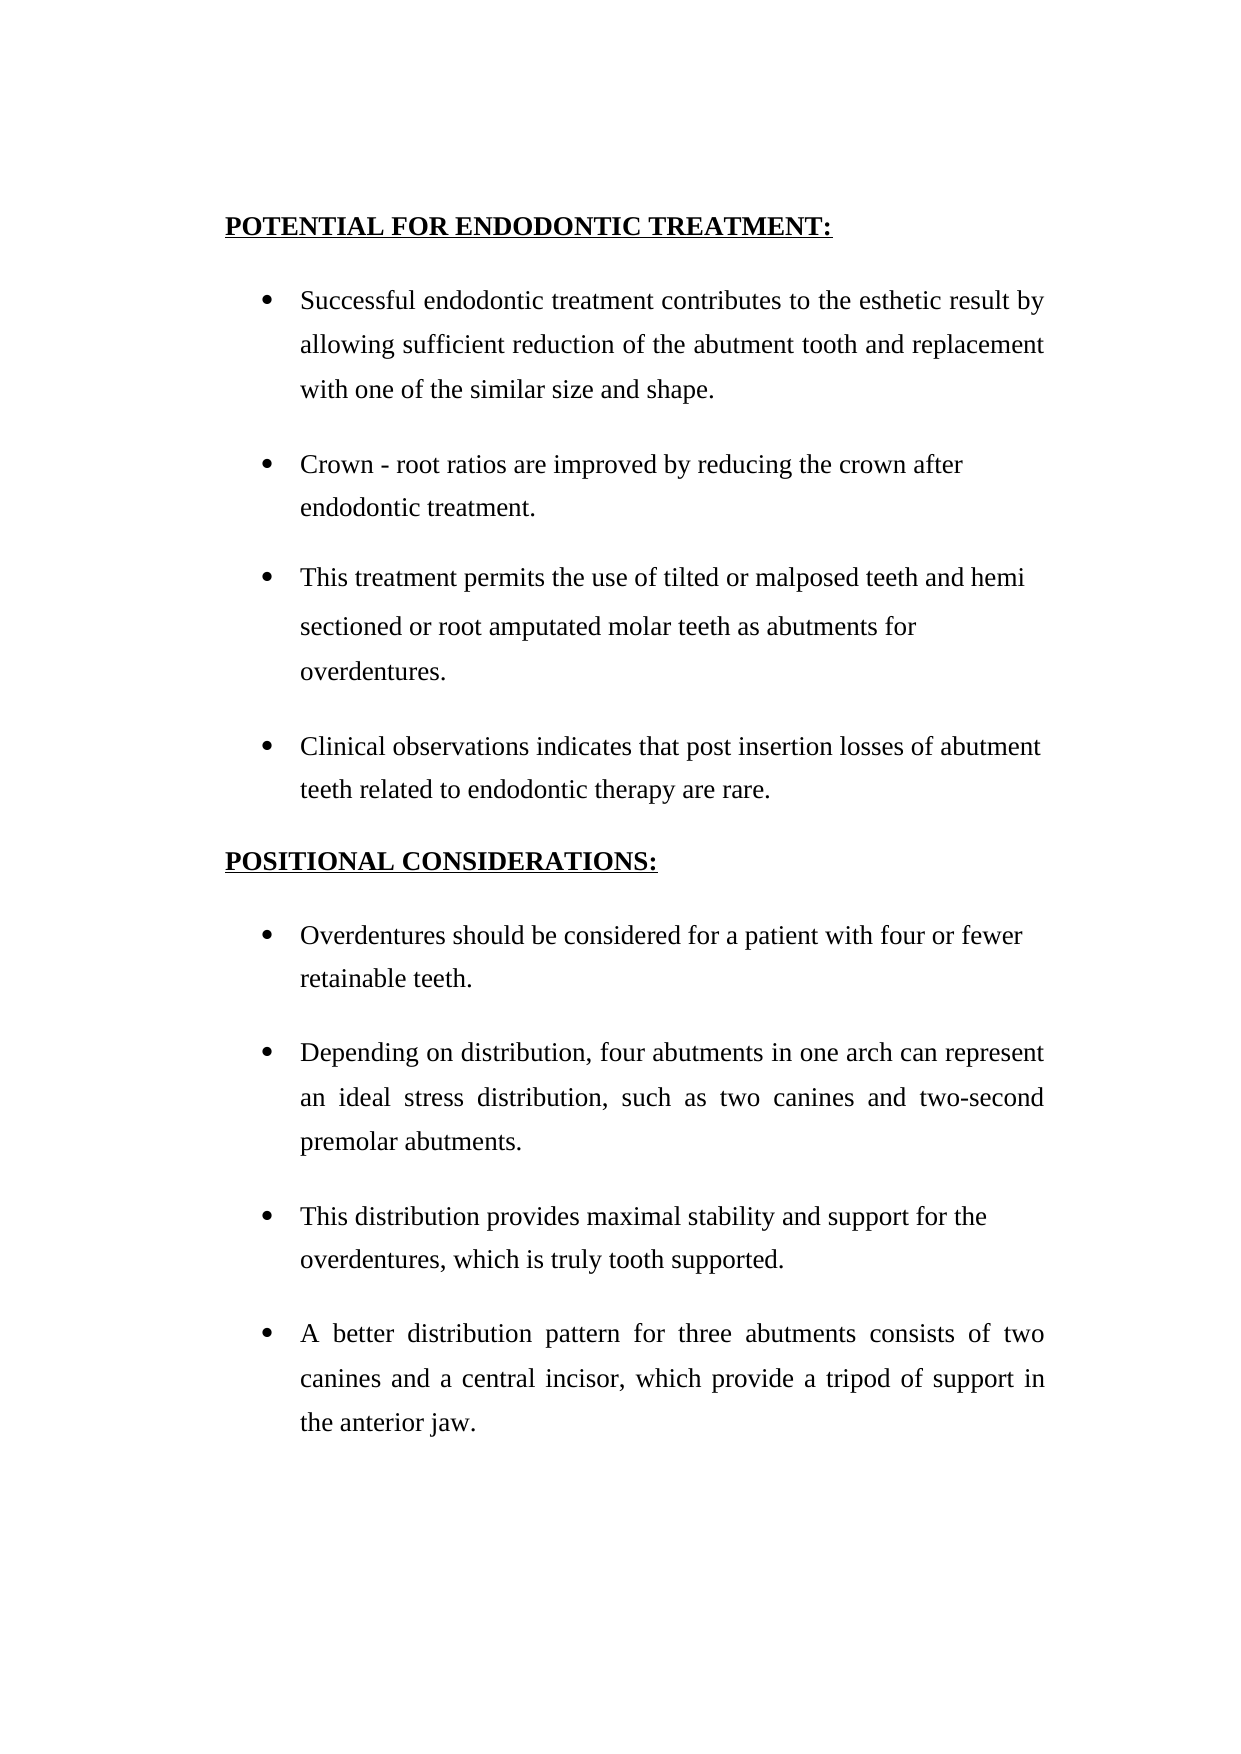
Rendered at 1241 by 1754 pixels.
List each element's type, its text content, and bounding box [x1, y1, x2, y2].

text sectioned or root amputated molar teeth as abutments for overdentures. [300, 610, 1046, 686]
list This distribution provides maximal stability and support for the overdentures, which is truly tooth supported. [262, 1200, 1046, 1274]
list Successful endodontic treatment contributes to the esthetic result by allowing sufficient reduction of the abutment tooth and replacement with one of the similar size and shape. [262, 284, 1046, 404]
list Overdentures should be considered for a patient with four or fewer retainable teeth. [262, 919, 1046, 993]
list This treatment permits the use of tilted or malposed teeth and hemi [262, 562, 1090, 593]
list Clinical observations indicates that post insertion losses of abutment teeth related to endodontic therapy are rare. [262, 730, 1046, 804]
list Depending on distribution, four abutments in one arch can represent an ideal stress distribution, such as two canines and two-second premolar abutments. [262, 1036, 1046, 1156]
text POTENTIAL FOR ENDODONTIC TREATMENT: [225, 210, 1090, 241]
list A better distribution pattern for three abutments consists of two canines and a central incisor, which provide a tripod of support in the anterior jaw. [262, 1317, 1046, 1437]
list Crown - root ratios are improved by reducing the crown after endodontic treatment. [262, 448, 1046, 522]
text POSITIONAL CONSIDERATIONS: [225, 845, 1090, 876]
